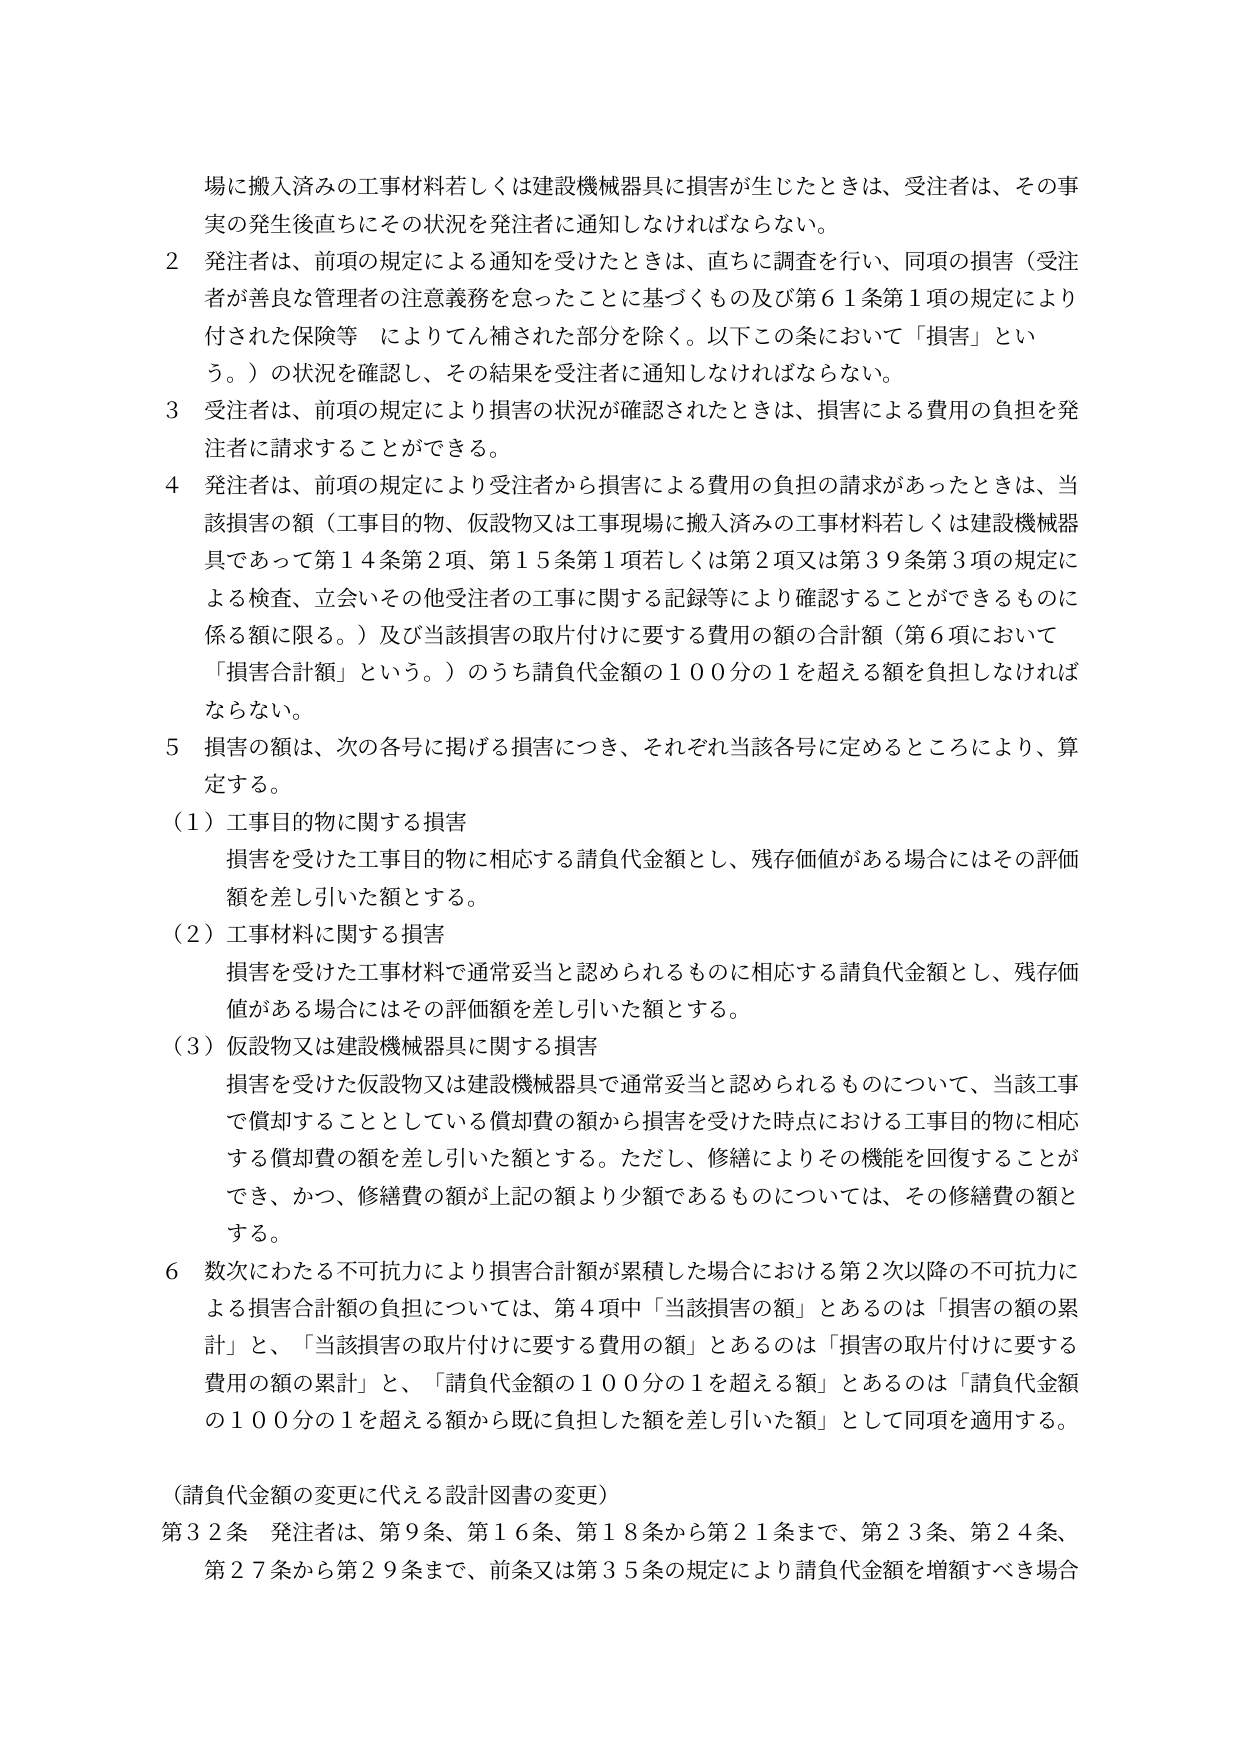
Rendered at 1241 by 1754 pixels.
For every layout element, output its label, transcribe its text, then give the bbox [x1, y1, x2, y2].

text （１）工事目的物に関する損害 [161, 802, 1079, 839]
text （２）工事材料に関する損害 [161, 914, 1079, 952]
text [161, 1513, 1079, 1587]
text （請負代金額の変更に代える設計図書の変更） [161, 1475, 1079, 1513]
text （３）仮設物又は建設機械器具に関する損害 [161, 1027, 1079, 1064]
text ２ 発注者は、前項の規定による通知を受けたときは、直ちに調査を行い、同項の損害（受注者が善良な管理者の注意義務を怠ったことに基づくもの及び第６１条第１項の規定により付された保険等 によりてん補された部分を除く。以下この条において「損害」という。）の状況を確認し、その結果を受注者に通知しなければならない。 [161, 241, 1079, 391]
text 損害を受けた仮設物又は建設機械器具で通常妥当と認められるものについて、当該工事で償却することとしている償却費の額から損害を受けた時点における工事目的物に相応する償却費の額を差し引いた額とする。ただし、修繕によりその機能を回復することができ、かつ、修繕費の額が上記の額より少額であるものについては、その修繕費の額とする。 [161, 1064, 1079, 1251]
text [161, 166, 1079, 241]
text ３ 受注者は、前項の規定により損害の状況が確認されたときは、損害による費用の負担を発注者に請求することができる。 [161, 391, 1079, 466]
text ６ 数次にわたる不可抗力により損害合計額が累積した場合における第２次以降の不可抗力による損害合計額の負担については、第４項中「当該損害の額」とあるのは「損害の額の累計」と、「当該損害の取片付けに要する費用の額」とあるのは「損害の取片付けに要する費用の額の累計」と、「請負代金額の１００分の１を超える額」とあるのは「請負代金額の１００分の１を超える額から既に負担した額を差し引いた額」として同項を適用する。 [161, 1251, 1079, 1438]
text 損害を受けた工事目的物に相応する請負代金額とし、残存価値がある場合にはその評価額を差し引いた額とする。 [161, 839, 1079, 914]
text 損害を受けた工事材料で通常妥当と認められるものに相応する請負代金額とし、残存価値がある場合にはその評価額を差し引いた額とする。 [161, 952, 1079, 1027]
text ５ 損害の額は、次の各号に掲げる損害につき、それぞれ当該各号に定めるところにより、算定する。 [161, 727, 1079, 802]
text ４ 発注者は、前項の規定により受注者から損害による費用の負担の請求があったときは、当該損害の額（工事目的物、仮設物又は工事現場に搬入済みの工事材料若しくは建設機械器具であって第１４条第２項、第１５条第１項若しくは第２項又は第３９条第３項の規定による検査、立会いその他受注者の工事に関する記録等により確認することができるものに係る額に限る。）及び当該損害の取片付けに要する費用の額の合計額（第６項において「損害合計額」という。）のうち請負代金額の１００分の１を超える額を負担しなければならない。 [161, 466, 1079, 727]
